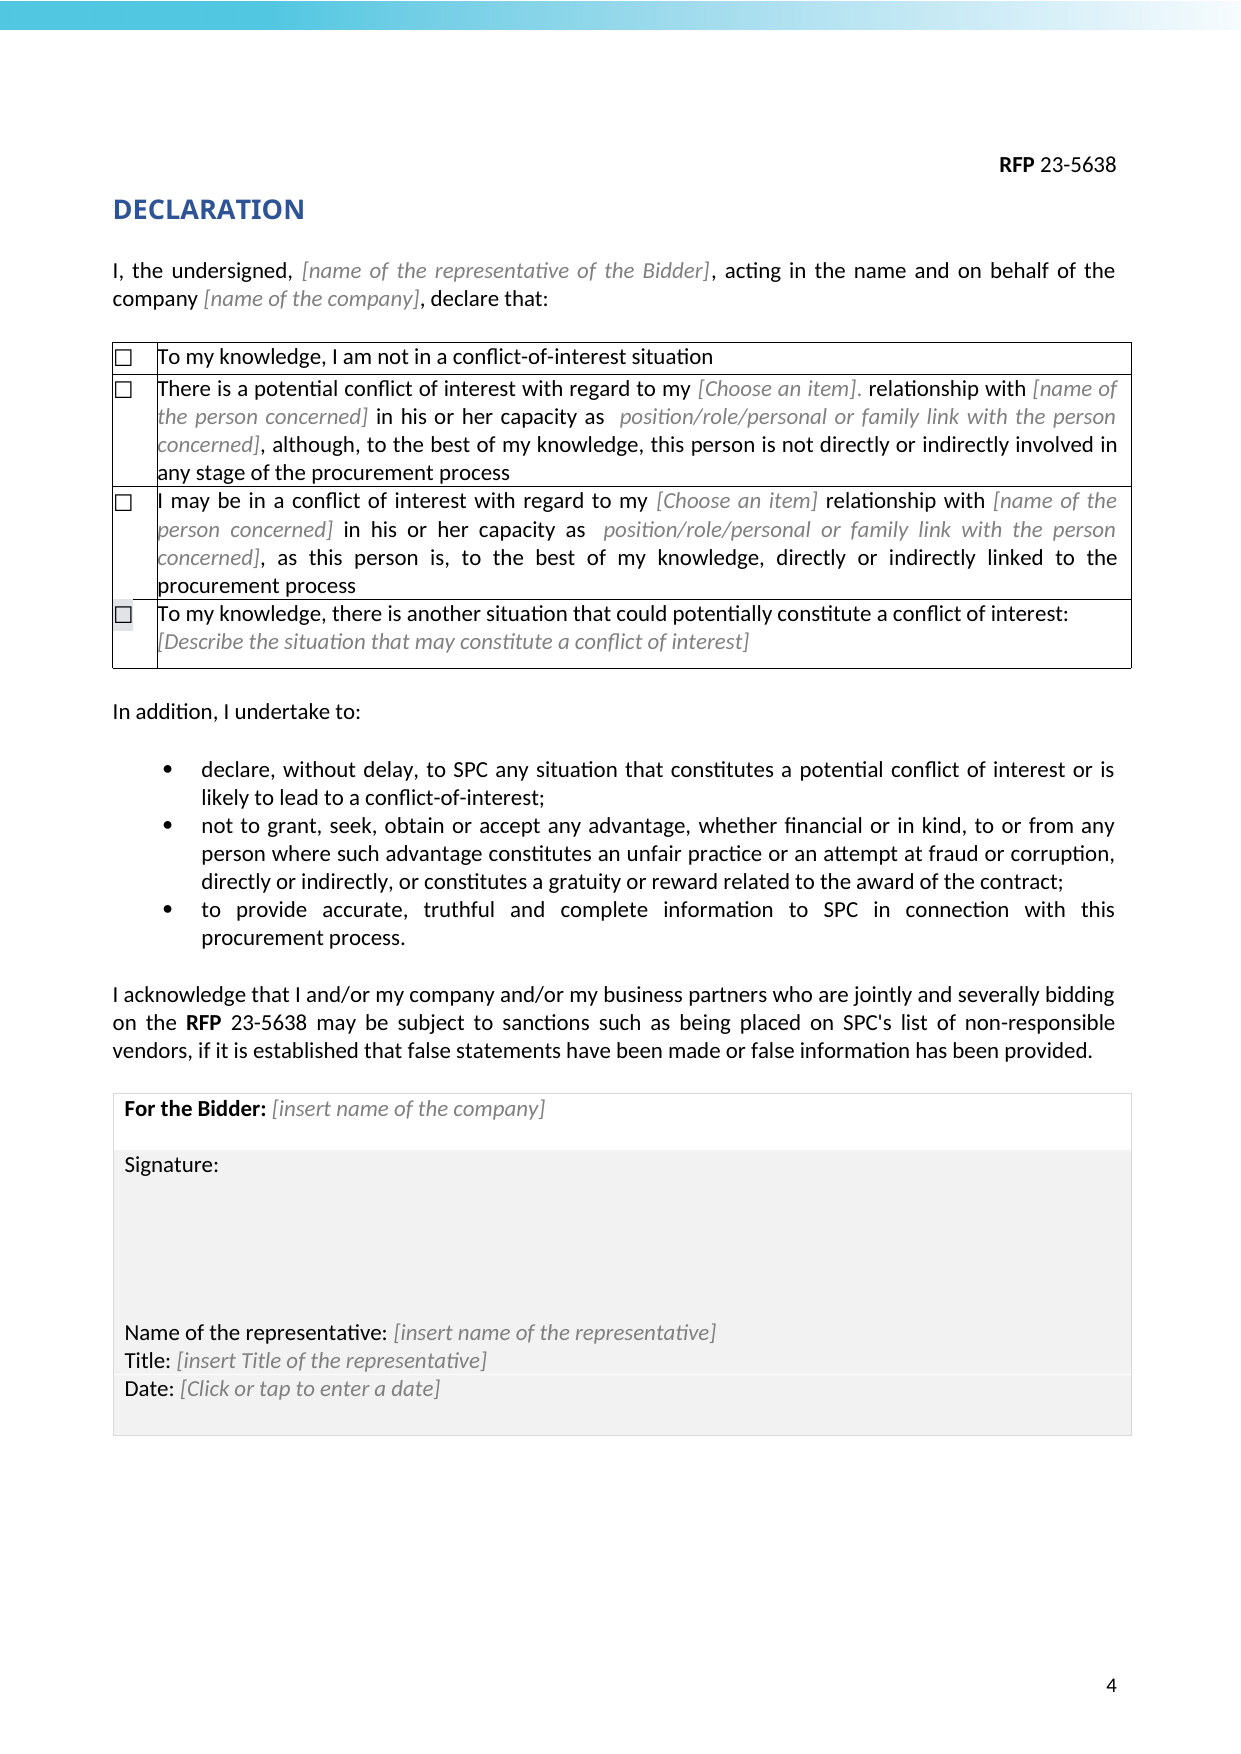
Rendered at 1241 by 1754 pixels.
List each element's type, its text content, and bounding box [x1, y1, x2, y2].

text RFP [112, 150, 1116, 178]
subtitle DECLARATION [112, 191, 1116, 227]
text I, the undersigned, , acting in the name and on behalf of the company , declare that: [112, 257, 1116, 313]
text In addition, I undertake to: [112, 697, 1116, 726]
table_header To my knowledge, I am not in a conflict-of-interest situation [158, 343, 1131, 373]
list not to grant, seek, obtain or accept any advantage, whether financial or in kind, to or from any person where such advantage constitutes an unfair practice or an attempt at fraud or corruption, directly or indirectly, or constitutes a gratuity or reward related to the award of the contract; [164, 840, 1116, 924]
list to provide accurate, truthful and complete information to SPC in connection with this procurement process. [164, 953, 1116, 1009]
text I acknowledge that I and/or my company and/or my business partners who are jointly and severally bidding on the RFP may be subject to sanctions such as being placed on SPC's list of non-responsible vendors, if it is established that false statements have been made or false information has been provided. [112, 1038, 1116, 1122]
table_cell Date: [114, 1433, 1131, 1493]
table_header For the Bidder: [114, 1153, 1131, 1209]
table_cell I may be in a conflict of interest with regard to my relationship with in his or her capacity as , as this person is, to the best of my knowledge, directly or indirectly linked to the procurement process [158, 487, 1131, 599]
picture [0, 1, 1241, 30]
table_cell Name of the representative: Title: [114, 1209, 1131, 1433]
table_cell [113, 600, 157, 668]
table_cell There is a potential conflict of interest with regard to my . relationship with in his or her capacity as , although, to the best of my knowledge, this person is not directly or indirectly involved in any stage of the procurement process [158, 375, 1131, 486]
table_cell To my knowledge, there is another situation that could potentially constitute a conflict of interest: [158, 600, 1131, 668]
list declare, without delay, to SPC any situation that constitutes a potential conflict of interest or is likely to lead to a conflict-of-interest; [164, 755, 1116, 811]
